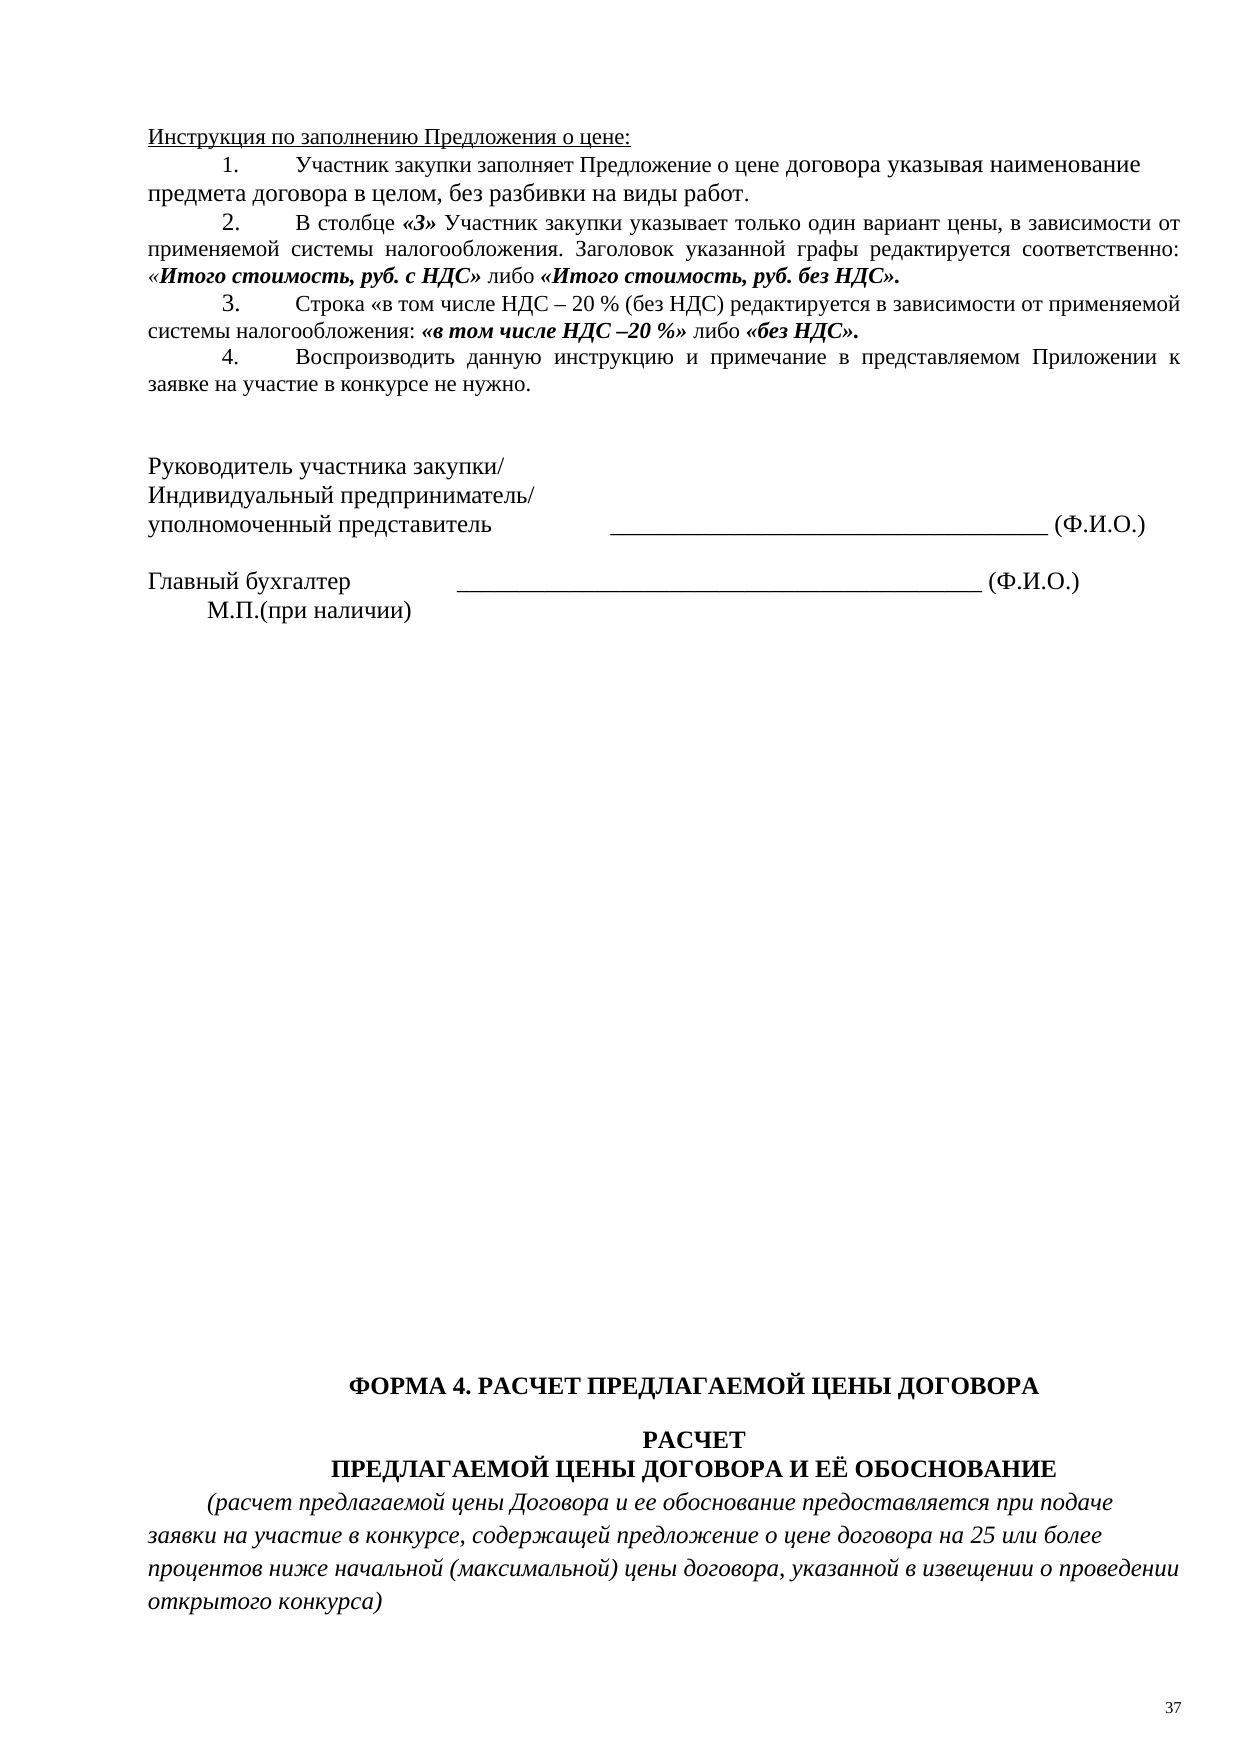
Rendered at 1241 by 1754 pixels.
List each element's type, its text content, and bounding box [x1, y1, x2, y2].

text М.П.(при наличии) [148, 595, 1181, 624]
text Руководитель участника закупки/ [148, 451, 1181, 480]
text Индивидуальный предприниматель/ [148, 480, 1181, 509]
text (расчет предлагаемой цены Договора и ее обоснование предоставляется при подаче заявки на участие в конкурсе, содержащей предложение о цене договора на 25 или более процентов ниже начальной (максимальной) цены договора, указанной в извещении о проведении открытого конкурса) [148, 1487, 1181, 1614]
list Строка «в том числе НДС – 20 % (без НДС) редактируется в зависимости от применяемой системы налогообложения: «в том числе НДС –20 %» либо «без НДС». [148, 288, 1181, 343]
text ФОРМА 4. РАСЧЕТ ПРЕДЛАГАЕМОЙ ЦЕНЫ ДОГОВОРА [148, 1371, 1181, 1400]
list Воспроизводить данную инструкцию и примечание в представляемом Приложении к заявке на участие в конкурсе не нужно. [148, 343, 1181, 396]
text Инструкция по заполнению Предложения о цене: [148, 123, 1181, 149]
text РАСЧЕТ [148, 1425, 1181, 1454]
list В столбце «3» Участник закупки указывает только один вариант цены, в зависимости от применяемой системы налогообложения. Заголовок указанной графы редактируется соответственно: «Итого стоимость, руб. с НДС» либо «Итого стоимость, руб. без НДС». [148, 207, 1181, 288]
list Участник закупки заполняет Предложение о цене договора указывая наименование предмета договора в целом, без разбивки на виды работ. [148, 149, 1181, 207]
text уполномоченный представитель ___________________________________ (Ф.И.О.) [148, 509, 1181, 537]
text Главный бухгалтер __________________________________________ (Ф.И.О.) [148, 566, 1181, 595]
text ПРЕДЛАГАЕМОЙ ЦЕНЫ ДОГОВОРА И ЕЁ ОБОСНОВАНИЕ [148, 1454, 1181, 1482]
